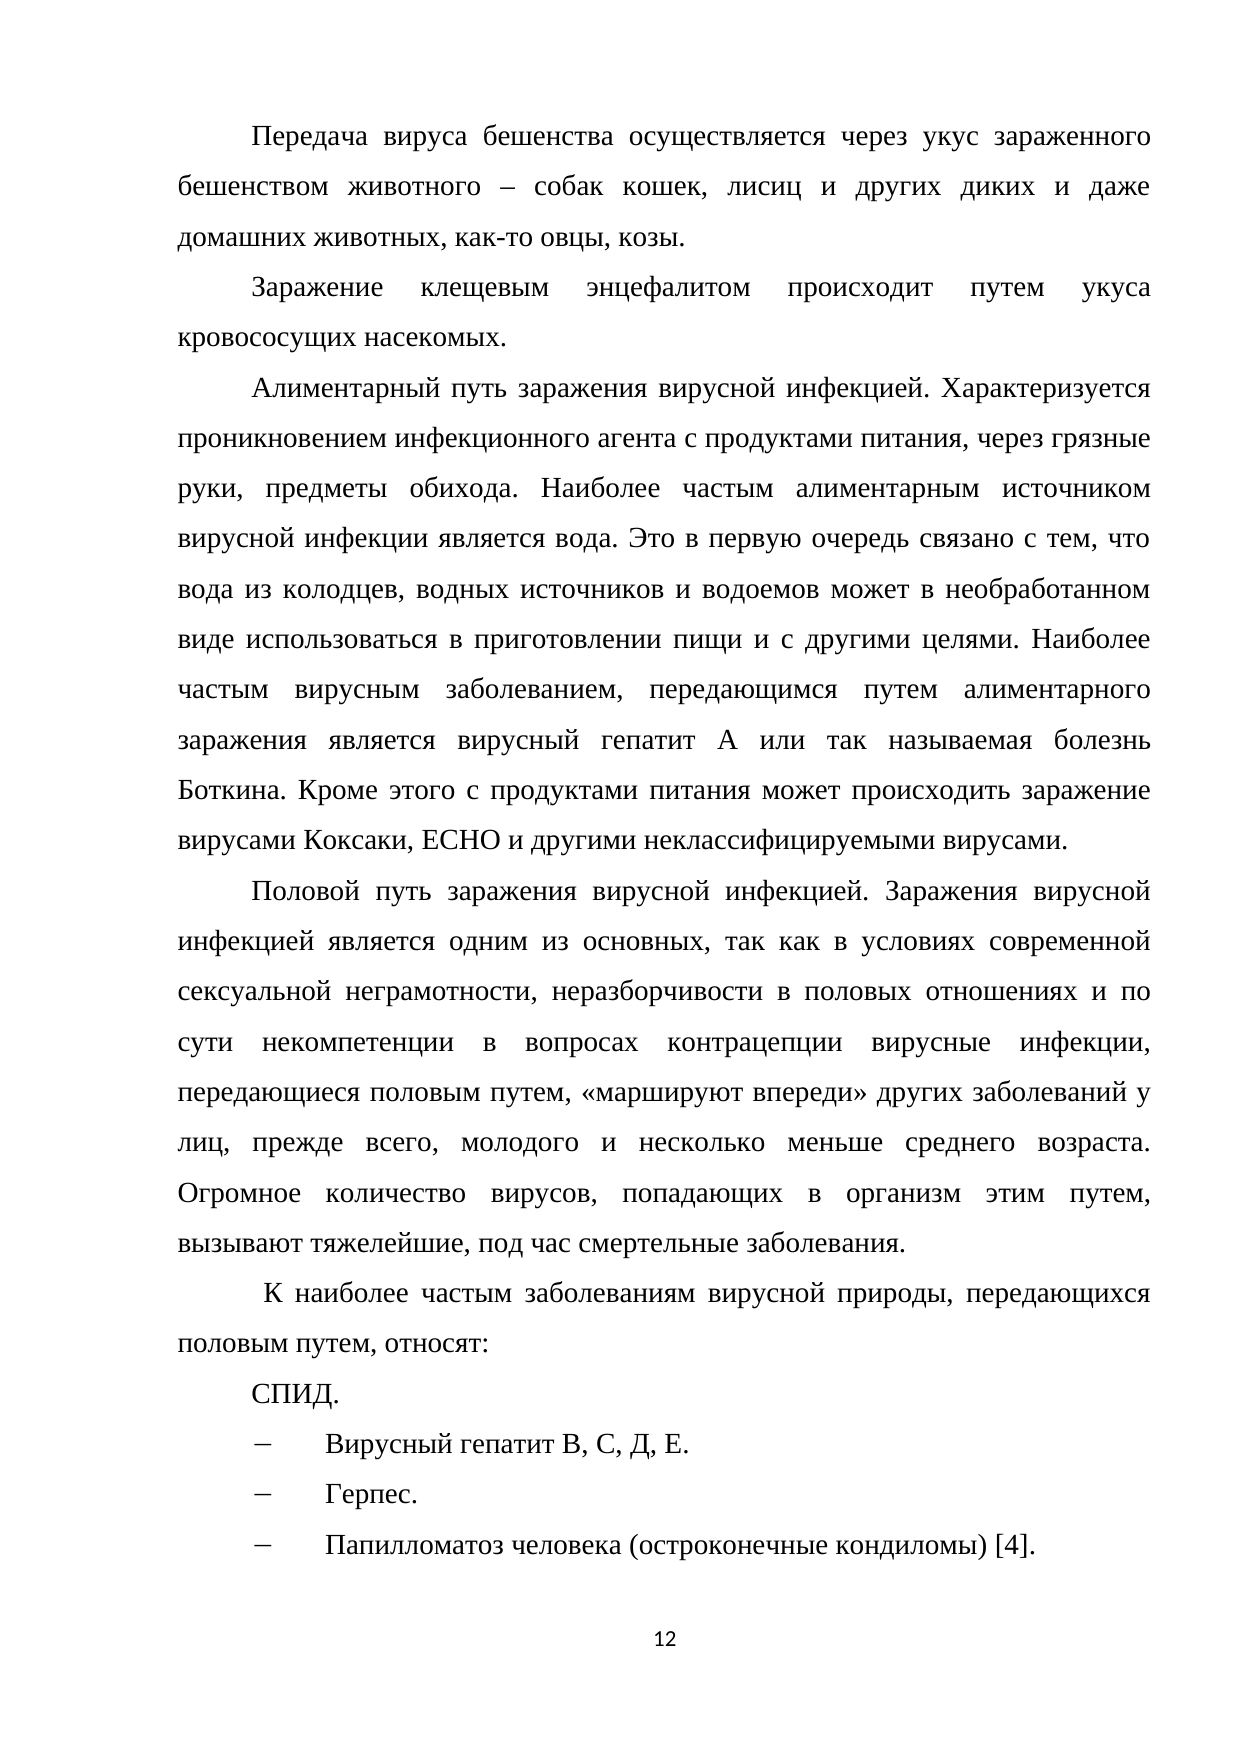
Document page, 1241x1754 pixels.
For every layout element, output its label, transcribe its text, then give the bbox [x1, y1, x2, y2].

text Заражение клещевым энцефалитом происходит путем укуса кровососущих насекомых. [177, 269, 1152, 353]
list Вирусный гепатит В, С, Д, Е. [177, 1426, 1152, 1460]
list Папилломатоз человека (остроконечные кондиломы) [4]. [177, 1527, 1152, 1561]
text Передача вируса бешенства осуществляется через укус зараженного бешенством животного – собак кошек, лисиц и других диких и даже домашних животных, как-то овцы, козы. [177, 118, 1152, 252]
text Половой путь заражения вирусной инфекцией. Заражения вирусной инфекцией является одним из основных, так как в условиях современной сексуальной неграмотности, неразборчивости в половых отношениях и по сути некомпетенции в вопросах контрацепции вирусные инфекции, передающиеся половым путем, «маршируют впереди» других заболеваний у лиц, прежде всего, молодого и несколько меньше среднего возраста. Огромное количество вирусов, попадающих в организм этим путем, вызывают тяжелейшие, под час смертельные заболевания. [177, 873, 1152, 1258]
text К наиболее частым заболеваниям вирусной природы, передающихся половым путем, относят: [177, 1275, 1152, 1359]
text Алиментарный путь заражения вирусной инфекцией. Характеризуется проникновением инфекционного агента с продуктами питания, через грязные руки, предметы обихода. Наиболее частым алиментарным источником вирусной инфекции является вода. Это в первую очередь связано с тем, что вода из колодцев, водных источников и водоемов может в необработанном виде использоваться в приготовлении пищи и с другими целями. Наиболее частым вирусным заболеванием, передающимся путем алиментарного заражения является вирусный гепатит А или так называемая болезнь Боткина. Кроме этого с продуктами питания может происходить заражение вирусами Коксаки, ЕСНО и другими неклассифицируемыми вирусами. [177, 370, 1152, 856]
list Герпес. [177, 1477, 1152, 1510]
text СПИД. [177, 1376, 1152, 1409]
